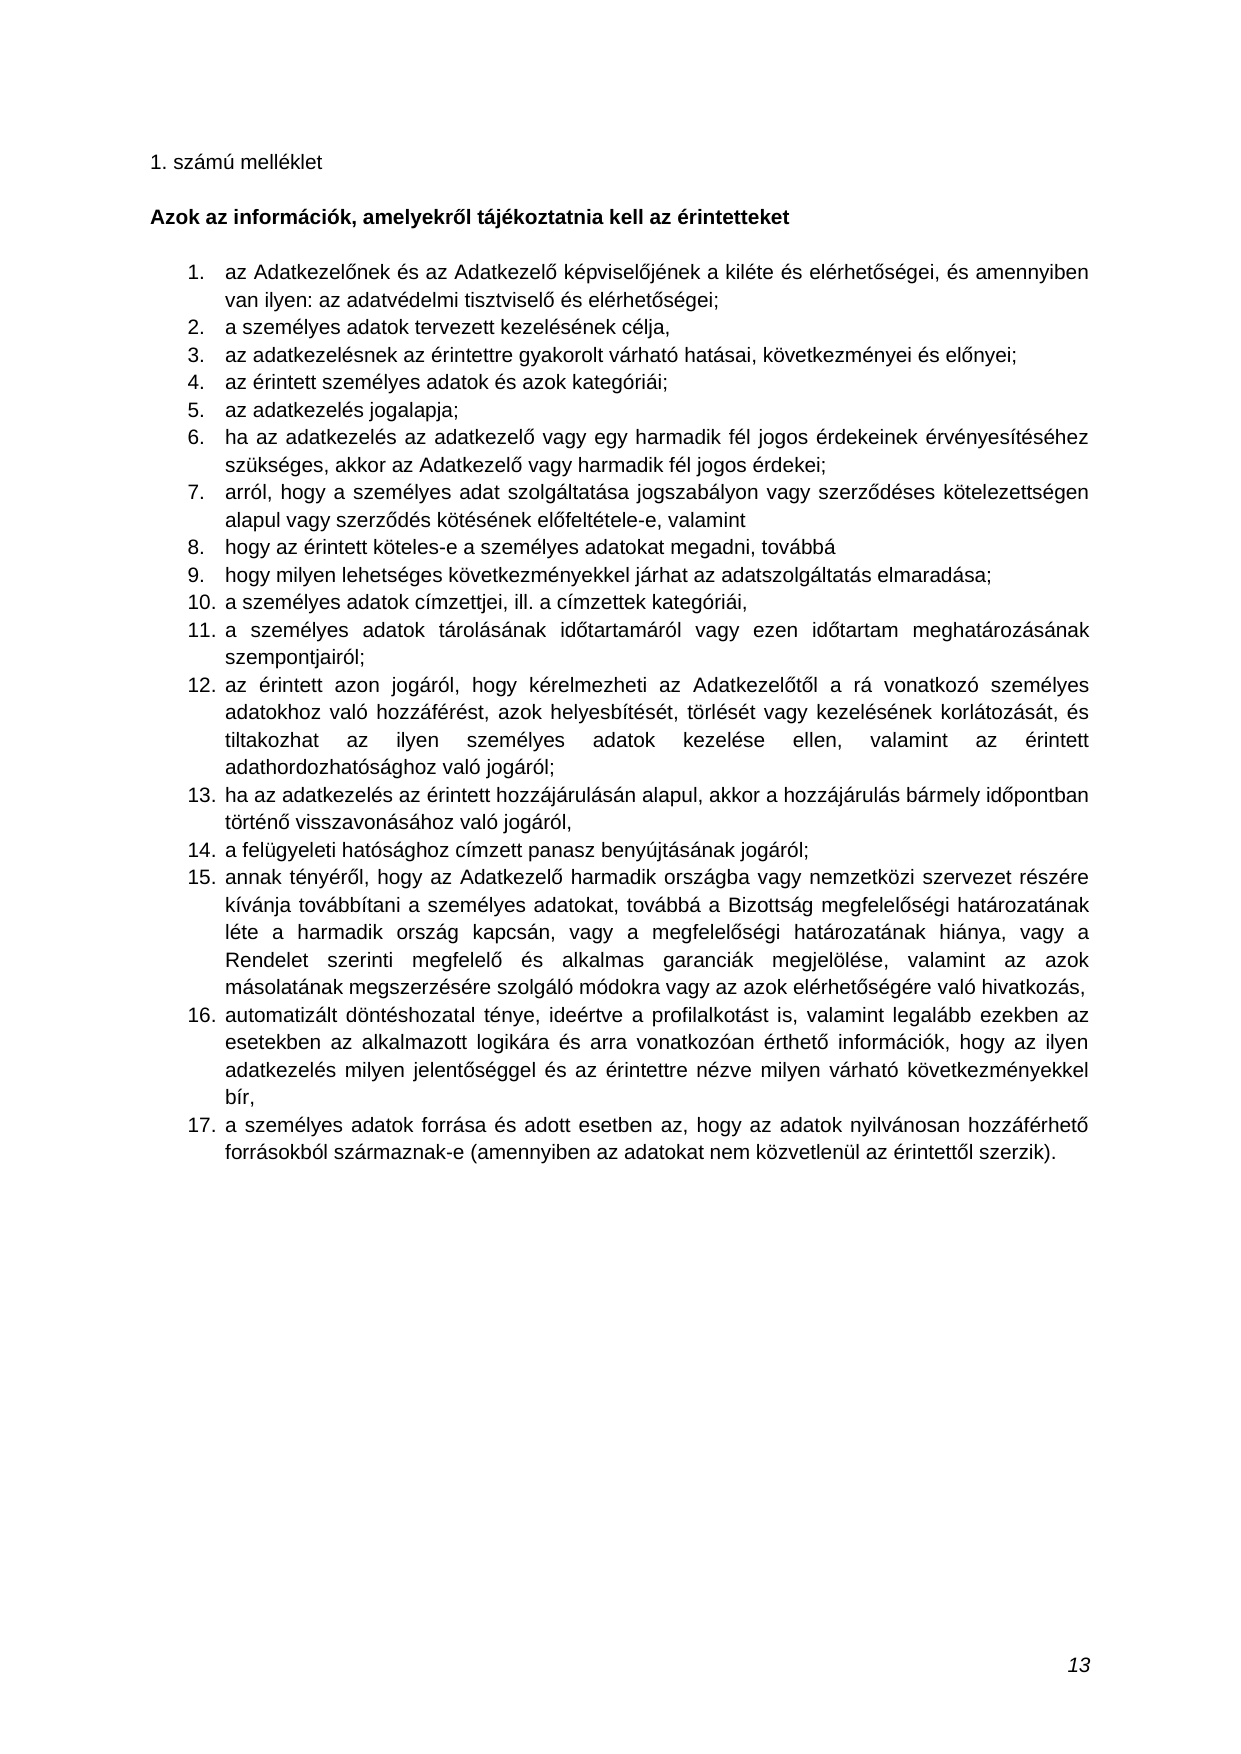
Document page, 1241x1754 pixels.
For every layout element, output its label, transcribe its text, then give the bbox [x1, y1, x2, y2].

list az érintett személyes adatok és azok kategóriái; [187, 370, 1090, 394]
list a személyes adatok címzettjei, ill. a címzettek kategóriái, [187, 590, 1090, 614]
list az érintett azon jogáról, hogy kérelmezheti az Adatkezelőtől a rá vonatkozó személyes adatokhoz való hozzáférést, azok helyesbítését, törlését vagy kezelésének korlátozását, és tiltakozhat az ilyen személyes adatok kezelése ellen, valamint az érintett adathordozhatósághoz való jogáról; [187, 672, 1090, 779]
list a személyes adatok tárolásának időtartamáról vagy ezen időtartam meghatározásának szempontjairól; [187, 617, 1090, 669]
text 1. számú melléklet [150, 150, 1090, 174]
list az Adatkezelőnek és az Adatkezelő képviselőjének a kiléte és elérhetőségei, és amennyiben van ilyen: az adatvédelmi tisztviselő és elérhetőségei; [187, 260, 1090, 311]
list hogy az érintett köteles-e a személyes adatokat megadni, továbbá [187, 535, 1090, 559]
list automatizált döntéshozatal ténye, ideértve a profilalkotást is, valamint legalább ezekben az esetekben az alkalmazott logikára és arra vonatkozóan érthető információk, hogy az ilyen adatkezelés milyen jelentőséggel és az érintettre nézve milyen várható következményekkel bír, [187, 1002, 1090, 1109]
list annak tényéről, hogy az Adatkezelő harmadik országba vagy nemzetközi szervezet részére kívánja továbbítani a személyes adatokat, továbbá a Bizottság megfelelőségi határozatának léte a harmadik ország kapcsán, vagy a megfelelőségi határozatának hiánya, vagy a Rendelet szerinti megfelelő és alkalmas garanciák megjelölése, valamint az azok másolatának megszerzésére szolgáló módokra vagy az azok elérhetőségére való hivatkozás, [187, 865, 1090, 999]
list hogy milyen lehetséges következményekkel járhat az adatszolgáltatás elmaradása; [187, 562, 1090, 586]
list arról, hogy a személyes adat szolgáltatása jogszabályon vagy szerződéses kötelezettségen alapul vagy szerződés kötésének előfeltétele-e, valamint [187, 480, 1090, 531]
list ha az adatkezelés az érintett hozzájárulásán alapul, akkor a hozzájárulás bármely időpontban történő visszavonásához való jogáról, [187, 782, 1090, 834]
list az adatkezelés jogalapja; [187, 397, 1090, 421]
list az adatkezelésnek az érintettre gyakorolt várható hatásai, következményei és előnyei; [187, 342, 1090, 366]
list a felügyeleti hatósághoz címzett panasz benyújtásának jogáról; [187, 837, 1090, 861]
list ha az adatkezelés az adatkezelő vagy egy harmadik fél jogos érdekeinek érvényesítéséhez szükséges, akkor az Adatkezelő vagy harmadik fél jogos érdekei; [187, 425, 1090, 476]
list a személyes adatok forrása és adott esetben az, hogy az adatok nyilvánosan hozzáférhető forrásokból származnak-e (amennyiben az adatokat nem közvetlenül az érintettől szerzik). [187, 1112, 1090, 1164]
text Azok az információk, amelyekről tájékoztatnia kell az érintetteket [150, 205, 1090, 229]
list a személyes adatok tervezett kezelésének célja, [187, 315, 1090, 339]
